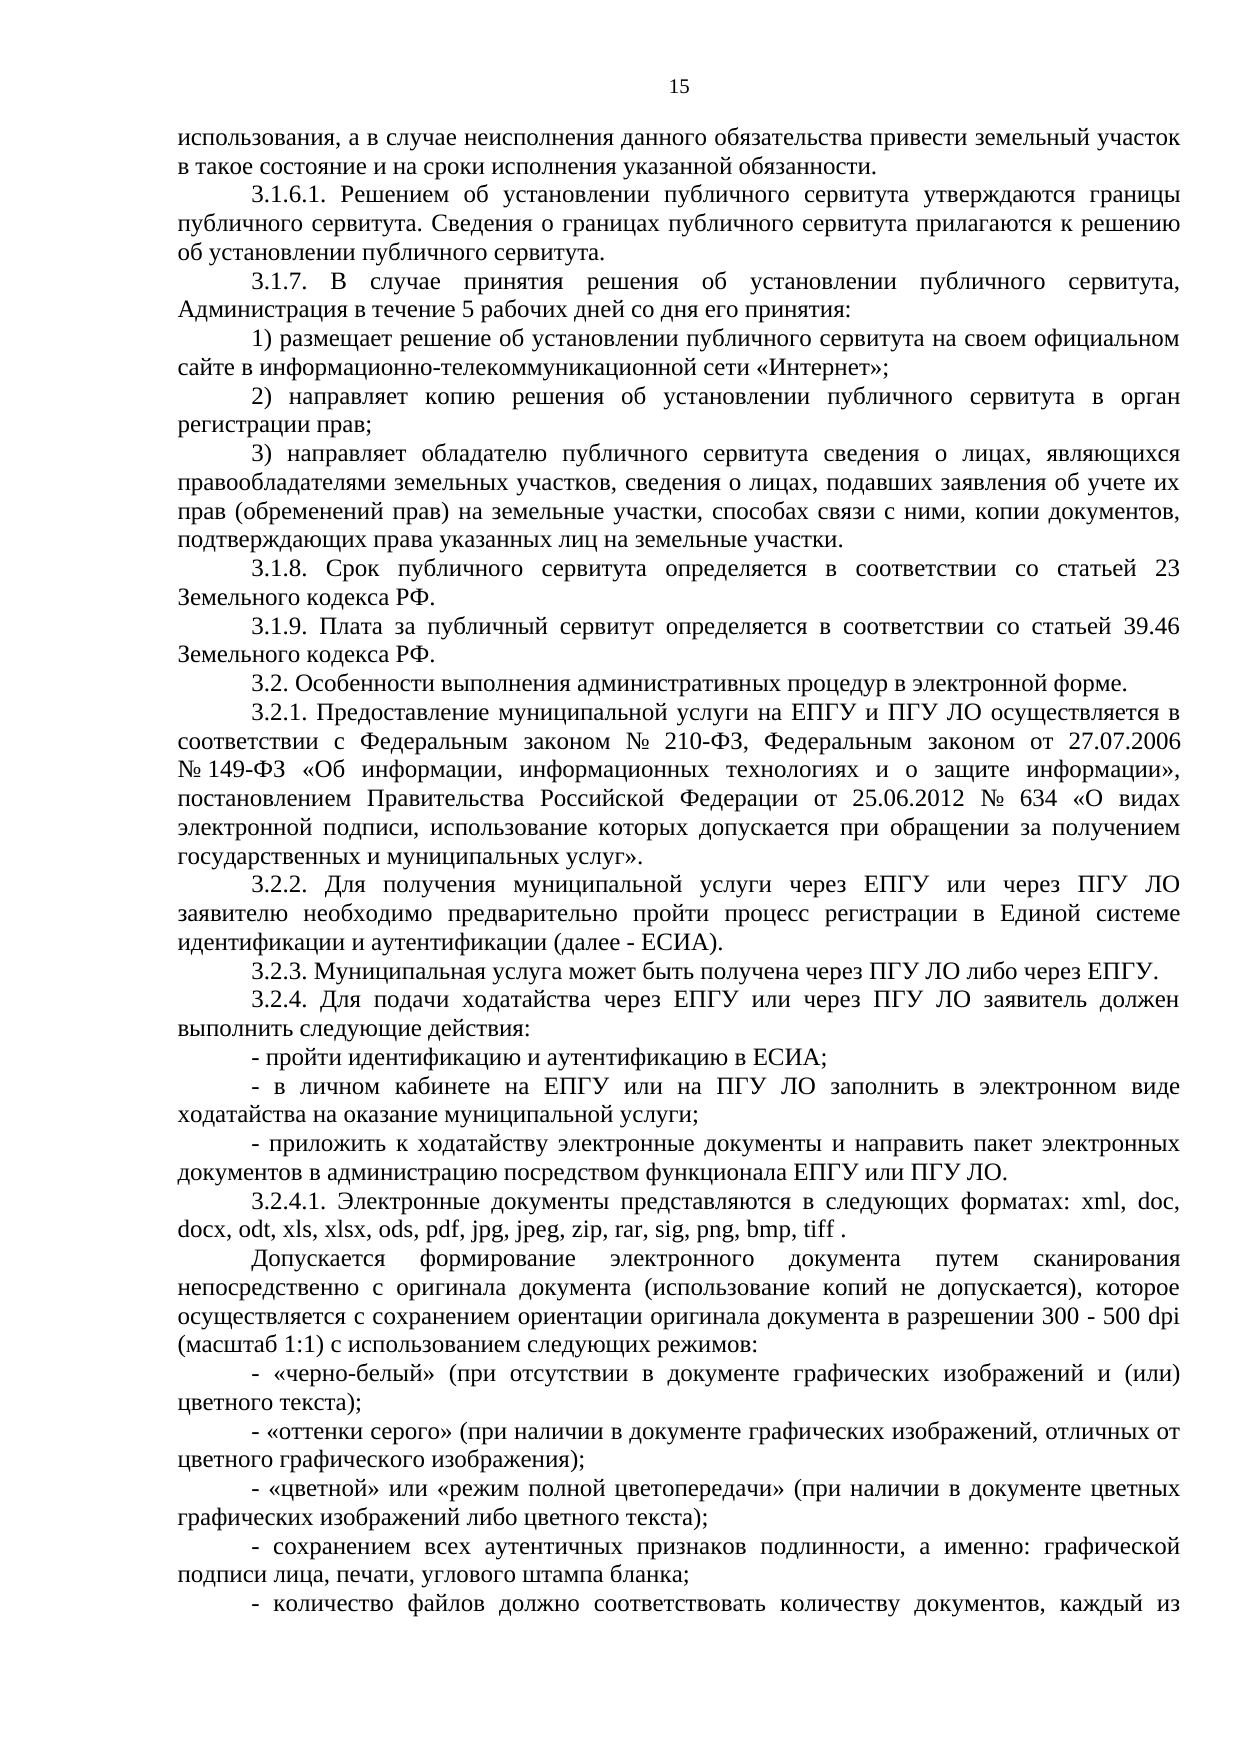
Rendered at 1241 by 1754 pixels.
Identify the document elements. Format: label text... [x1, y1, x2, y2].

text - «цветной» или «режим полной цветопередачи» (при наличии в документе цветных графических изображений либо цветного текста); [177, 1473, 1181, 1531]
text - в личном кабинете на ЕПГУ или на ПГУ ЛО заполнить в электронном виде ходатайства на оказание муниципальной услуги; [177, 1071, 1181, 1128]
text - «черно-белый» (при отсутствии в документе графических изображений и (или) цветного текста); [177, 1358, 1181, 1416]
text 3) направляет обладателю публичного сервитута сведения о лицах, являющихся правообладателями земельных участков, сведения о лицах, подавших заявления об учете их прав (обременений прав) на земельные участки, способах связи с ними, копии документов, подтверждающих права указанных лиц на земельные участки. [177, 438, 1181, 553]
text Допускается формирование электронного документа путем сканирования непосредственно с оригинала документа (использование копий не допускается), которое осуществляется с сохранением ориентации оригинала документа в разрешении 300 - 500 dpi (масштаб 1:1) с использованием следующих режимов: [177, 1243, 1181, 1358]
text - пройти идентификацию и аутентификацию в ЕСИА; [177, 1042, 1181, 1071]
text 2) направляет копию решения об установлении публичного сервитута в орган регистрации прав; [177, 381, 1181, 438]
text 3.2.4. Для подачи ходатайства через ЕПГУ или через ПГУ ЛО заявитель должен выполнить следующие действия: [177, 984, 1181, 1042]
text - приложить к ходатайству электронные документы и направить пакет электронных документов в администрацию посредством функционала ЕПГУ или ПГУ ЛО. [177, 1128, 1181, 1186]
text 3.1.8. Срок публичного сервитута определяется в соответствии со статьей 23 Земельного кодекса РФ. [177, 553, 1181, 611]
text 3.1.6.1. Решением об установлении публичного сервитута утверждаются границы публичного сервитута. Сведения о границах публичного сервитута прилагаются к решению об установлении публичного сервитута. [177, 179, 1181, 266]
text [177, 122, 1181, 179]
text 3.2.2. Для получения муниципальной услуги через ЕПГУ или через ПГУ ЛО заявителю необходимо предварительно пройти процесс регистрации в Единой системе идентификации и аутентификации (далее - ЕСИА). [177, 869, 1181, 956]
text 1) размещает решение об установлении публичного сервитута на своем официальном сайте в информационно-телекоммуникационной сети «Интернет»; [177, 323, 1181, 381]
text - «оттенки серого» (при наличии в документе графических изображений, отличных от цветного графического изображения); [177, 1416, 1181, 1473]
text 3.2. Особенности выполнения административных процедур в электронной форме. [177, 668, 1181, 697]
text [177, 1588, 1181, 1617]
text 3.1.7. В случае принятия решения об установлении публичного сервитута, Администрация в течение 5 рабочих дней со дня его принятия: [177, 266, 1181, 323]
text 3.2.3. Муниципальная услуга может быть получена через ПГУ ЛО либо через ЕПГУ. [177, 956, 1181, 984]
text 3.2.4.1. Электронные документы представляются в следующих форматах: xml, doc, docx, odt, xls, xlsx, ods, pdf, jpg, jpeg, zip, rar, sig, png, bmp, tiff . [177, 1186, 1181, 1243]
text - сохранением всех аутентичных признаков подлинности, а именно: графической подписи лица, печати, углового штампа бланка; [177, 1531, 1181, 1588]
text 3.2.1. Предоставление муниципальной услуги на ЕПГУ и ПГУ ЛО осуществляется в соответствии с Федеральным законом № 210-ФЗ, Федеральным законом от 27.07.2006 № 149-ФЗ «Об информации, информационных технологиях и о защите информации», постановлением Правительства Российской Федерации от 25.06.2012 № 634 «О видах электронной подписи, использование которых допускается при обращении за получением государственных и муниципальных услуг». [177, 697, 1181, 869]
text 3.1.9. Плата за публичный сервитут определяется в соответствии со статьей 39.46 Земельного кодекса РФ. [177, 611, 1181, 668]
